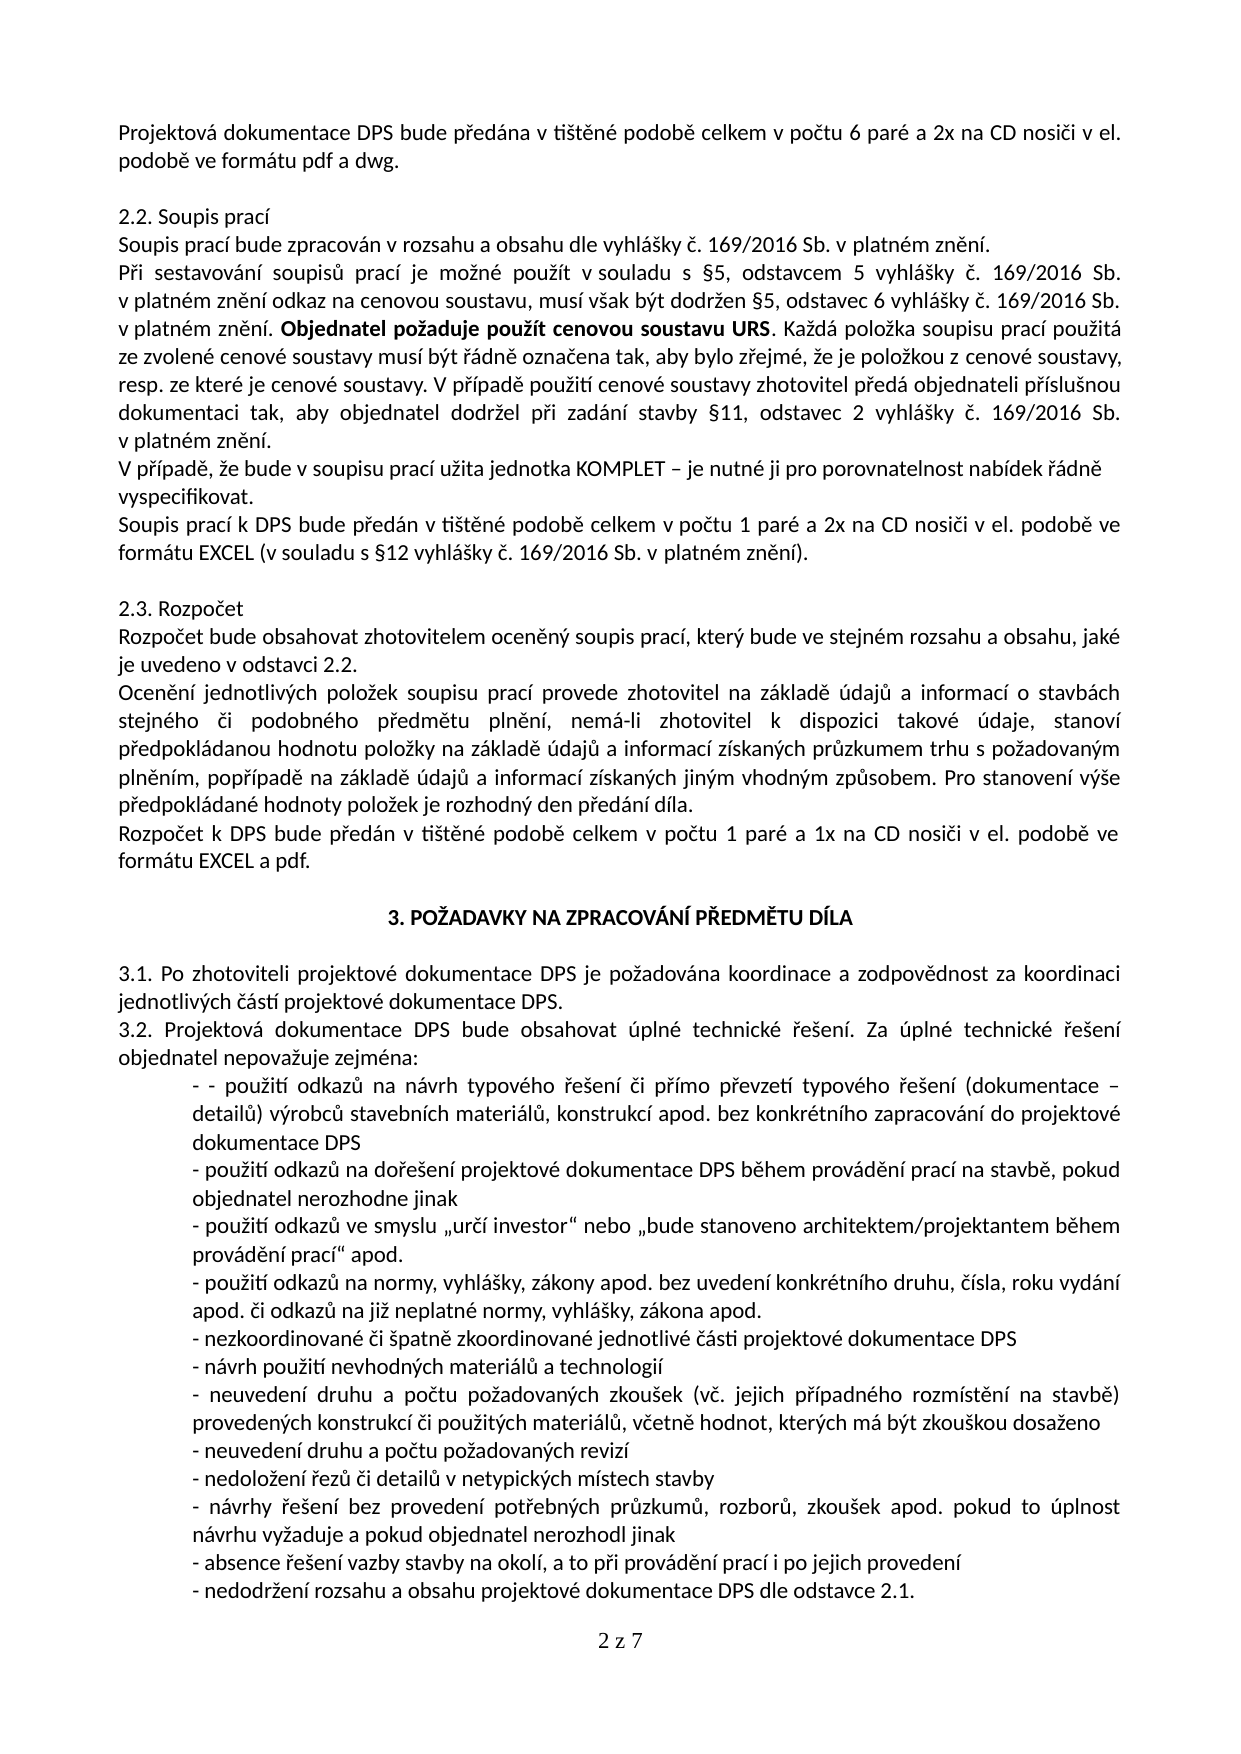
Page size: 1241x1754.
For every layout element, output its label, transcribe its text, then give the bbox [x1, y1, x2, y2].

text - použití odkazů na normy, vyhlášky, zákony apod. bez uvedení konkrétního druhu, čísla, roku vydání apod. či odkazů na již neplatné normy, vyhlášky, zákona apod. [192, 1268, 1122, 1324]
text V případě, že bude v soupisu prací užita jednotka KOMPLET – je nutné ji pro porovnatelnost nabídek řádně vyspecifikovat. [118, 454, 1122, 510]
text - použití odkazů na dořešení projektové dokumentace DPS během provádění prací na stavbě, pokud objednatel nerozhodne jinak [192, 1156, 1122, 1212]
text 2.2. Soupis prací [118, 202, 1122, 230]
text - nedodržení rozsahu a obsahu projektové dokumentace DPS dle odstavce 2.1. [192, 1576, 1122, 1604]
text - nezkoordinované či špatně zkoordinované jednotlivé části projektové dokumentace DPS [192, 1324, 1122, 1352]
text Soupis prací bude zpracován v rozsahu a obsahu dle vyhlášky č. 169/2016 Sb. v platném znění. [118, 230, 1122, 258]
text Při sestavování soupisů prací je možné použít v souladu s §5, odstavcem 5 vyhlášky č. 169/2016 Sb. v platném znění odkaz na cenovou soustavu, musí však být dodržen §5, odstavec 6 vyhlášky č. 169/2016 Sb. v platném znění. Objednatel požaduje použít cenovou soustavu URS. Každá položka soupisu prací použitá ze zvolené cenové soustavy musí být řádně označena tak, aby bylo zřejmé, že je položkou z cenové soustavy, resp. ze které je cenové soustavy. V případě použití cenové soustavy zhotovitel předá objednateli příslušnou dokumentaci tak, aby objednatel dodržel při zadání stavby §11, odstavec 2 vyhlášky č. 169/2016 Sb. v platném znění. [118, 258, 1122, 454]
text - - použití odkazů na návrh typového řešení či přímo převzetí typového řešení (dokumentace – detailů) výrobců stavebních materiálů, konstrukcí apod. bez konkrétního zapracování do projektové dokumentace DPS [192, 1072, 1122, 1156]
text - absence řešení vazby stavby na okolí, a to při provádění prací i po jejich provedení [192, 1548, 1122, 1576]
text Soupis prací k DPS bude předán v tištěné podobě celkem v počtu 1 paré a 2x na CD nosiči v el. podobě ve formátu EXCEL (v souladu s §12 vyhlášky č. 169/2016 Sb. v platném znění). [118, 510, 1122, 566]
text - neuvedení druhu a počtu požadovaných revizí [192, 1436, 1122, 1464]
text - neuvedení druhu a počtu požadovaných zkoušek (vč. jejich případného rozmístění na stavbě) provedených konstrukcí či použitých materiálů, včetně hodnot, kterých má být zkouškou dosaženo [192, 1380, 1122, 1436]
text - nedoložení řezů či detailů v netypických místech stavby [192, 1464, 1122, 1492]
text Rozpočet k DPS bude předán v tištěné podobě celkem v počtu 1 paré a 1x na CD nosiči v el. podobě ve formátu EXCEL a pdf. [118, 819, 1122, 875]
text - použití odkazů ve smyslu „určí investor“ nebo „bude stanoveno architektem/projektantem během provádění prací“ apod. [192, 1212, 1122, 1268]
text Rozpočet bude obsahovat zhotovitelem oceněný soupis prací, který bude ve stejném rozsahu a obsahu, jaké je uvedeno v odstavci 2.2. [118, 622, 1122, 678]
text 3.1. Po zhotoviteli projektové dokumentace DPS je požadována koordinace a zodpovědnost za koordinaci jednotlivých částí projektové dokumentace DPS. [118, 959, 1122, 1016]
subtitle 3. požadavky na zpracování předmětu díla [118, 903, 1122, 931]
text 3.2. Projektová dokumentace DPS bude obsahovat úplné technické řešení. Za úplné technické řešení objednatel nepovažuje zejména: [118, 1016, 1122, 1072]
text Projektová dokumentace DPS bude předána v tištěné podobě celkem v počtu 6 paré a 2x na CD nosiči v el. podobě ve formátu pdf a dwg. [118, 118, 1122, 174]
text - návrhy řešení bez provedení potřebných průzkumů, rozborů, zkoušek apod. pokud to úplnost návrhu vyžaduje a pokud objednatel nerozhodl jinak [192, 1492, 1122, 1548]
text Ocenění jednotlivých položek soupisu prací provede zhotovitel na základě údajů a informací o stavbách stejného či podobného předmětu plnění, nemá-li zhotovitel k dispozici takové údaje, stanoví předpokládanou hodnotu položky na základě údajů a informací získaných průzkumem trhu s požadovaným plněním, popřípadě na základě údajů a informací získaných jiným vhodným způsobem. Pro stanovení výše předpokládané hodnoty položek je rozhodný den předání díla. [118, 678, 1122, 819]
text - návrh použití nevhodných materiálů a technologií [192, 1352, 1122, 1380]
text 2.3. Rozpočet [118, 594, 1122, 622]
